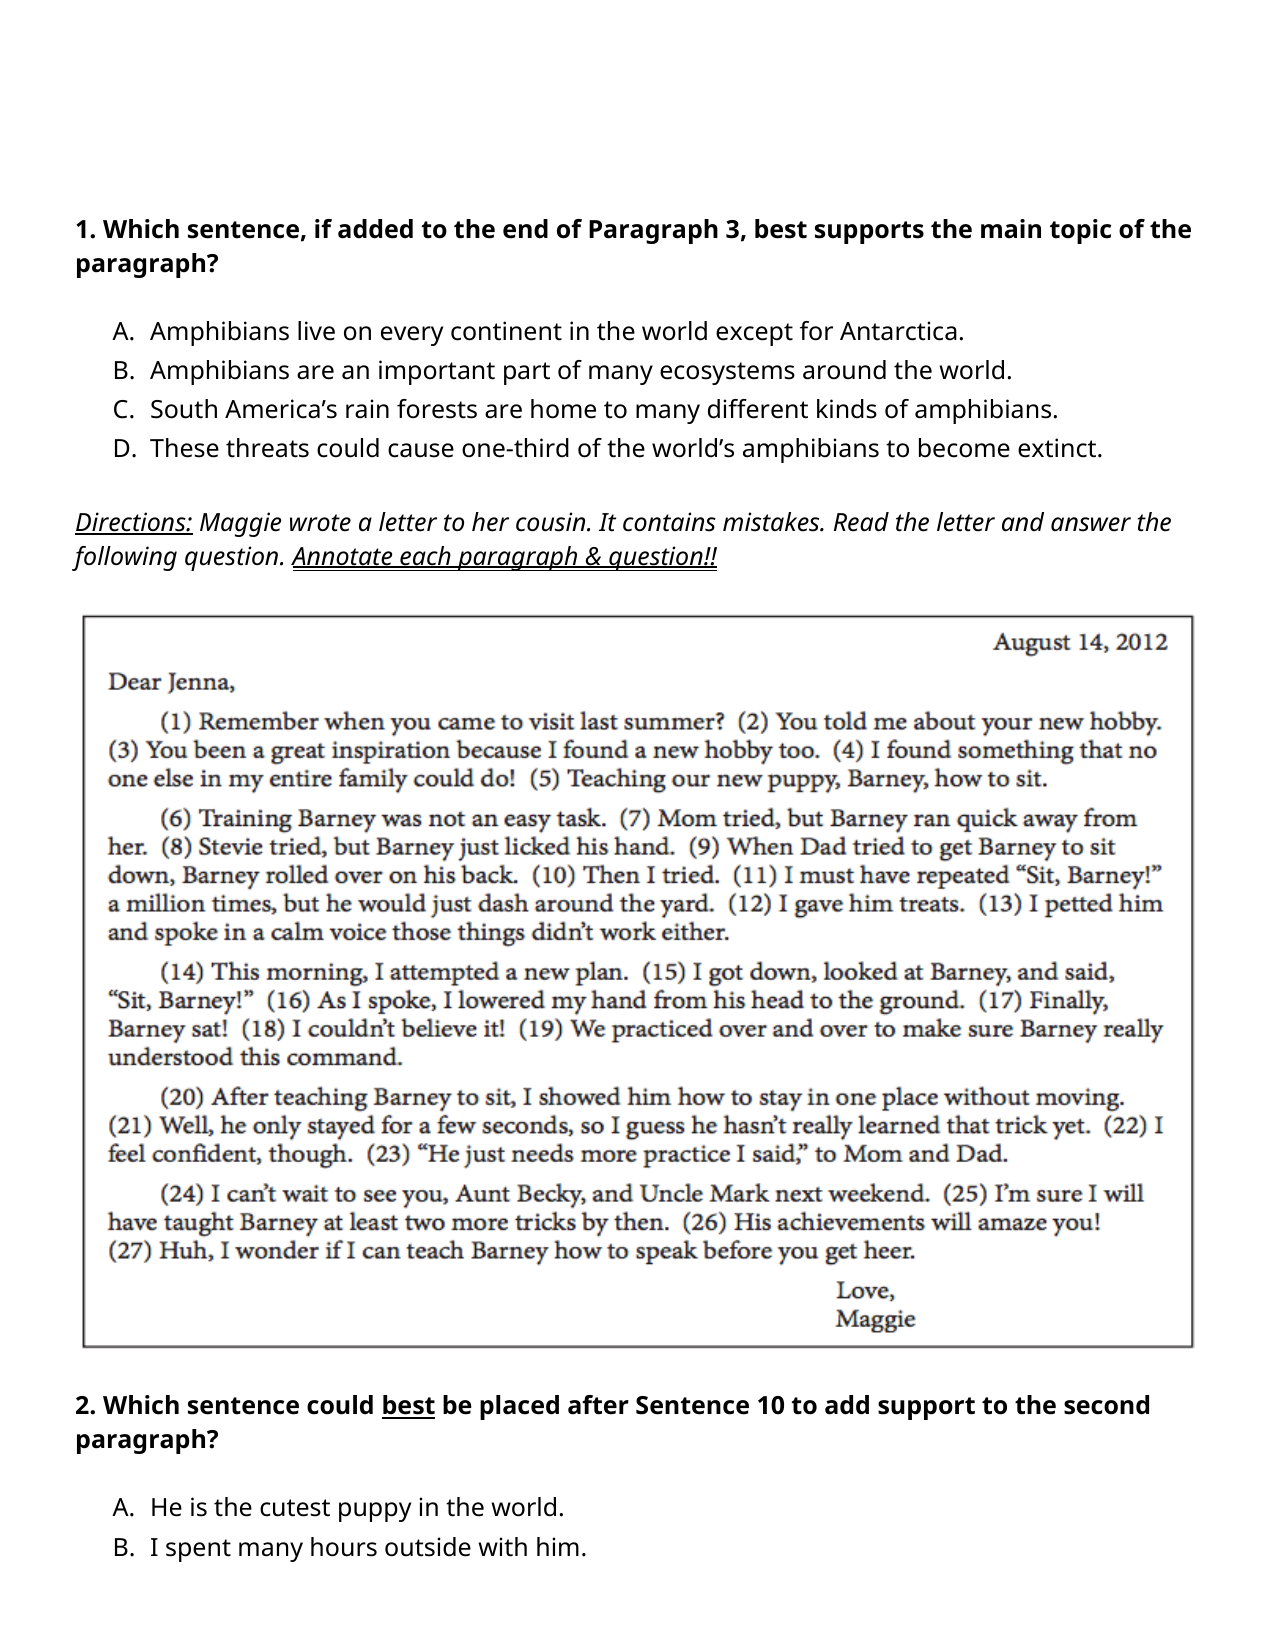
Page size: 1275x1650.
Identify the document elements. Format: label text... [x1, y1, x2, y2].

list He is the cutest puppy in the world. [112, 1490, 1200, 1524]
text Directions: Maggie wrote a letter to her cousin. It contains mistakes. Read the letter and answer the following question. Annotate each paragraph & question!! [75, 504, 1200, 572]
list I spent many hours outside with him. [112, 1529, 1200, 1563]
list South America’s rain forests are home to many different kinds of amphibians. [112, 392, 1200, 426]
text 2. Which sentence could best be placed after Sentence 10 to add support to the second paragraph? [75, 1388, 1200, 1456]
text 1. Which sentence, if added to the end of Paragraph 3, best supports the main topic of the paragraph? [75, 211, 1200, 279]
picture [75, 606, 1200, 1354]
list Amphibians live on every continent in the world except for Antarctica. [112, 313, 1200, 347]
list These threats could cause one-third of the world’s amphibians to become extinct. [112, 431, 1200, 465]
list Amphibians are an important part of many ecosystems around the world. [112, 353, 1200, 387]
